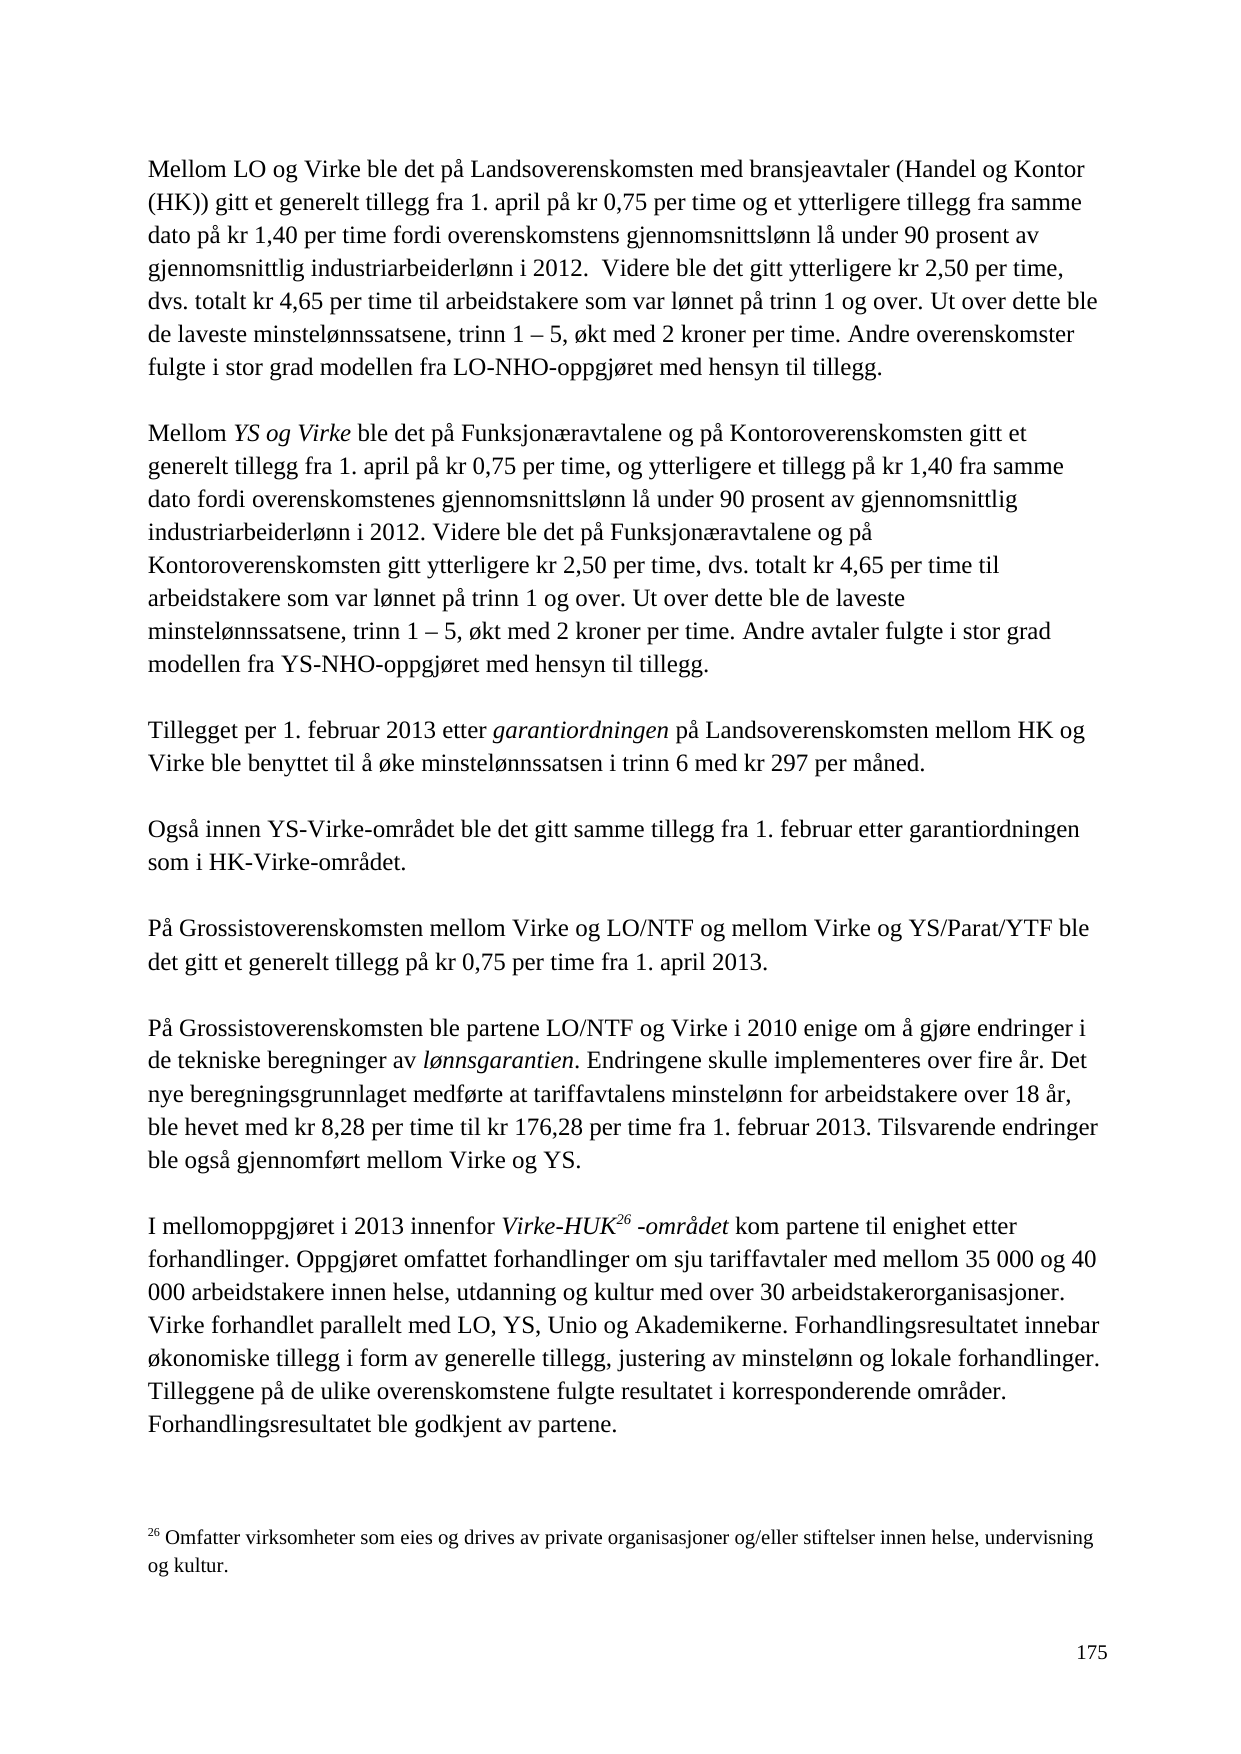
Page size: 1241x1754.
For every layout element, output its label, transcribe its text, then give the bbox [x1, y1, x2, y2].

text På Grossistoverenskomsten ble partene LO/NTF og Virke i 2010 enige om å gjøre endringer i de tekniske beregninger av lønnsgarantien. Endringene skulle implementeres over fire år. Det nye beregningsgrunnlaget medførte at tariffavtalens minstelønn for arbeidstakere over 18 år, ble hevet med kr 8,28 per time til kr 176,28 per time fra 1. februar 2013. Tilsvarende endringer ble også gjennomført mellom Virke og YS. [148, 1013, 1107, 1173]
text På Grossistoverenskomsten mellom Virke og LO/NTF og mellom Virke og YS/Parat/YTF ble det gitt et generelt tillegg på kr 0,75 per time fra 1. april 2013. [148, 913, 1107, 975]
text Også innen YS-Virke-området ble det gitt samme tillegg fra 1. februar etter garantiordningen som i HK-Virke-området. [148, 814, 1107, 876]
text I mellomoppgjøret i 2013 innenfor Virke-HUK -området kom partene til enighet etter forhandlinger. ​Oppgjøret omfattet forhandlinger om sju tariffavtaler med mellom 35 000 og 40 000 arbeidstakere innen helse, utdanning og kultur med over 30 arbeidstakerorganisasjoner. Virke forhandlet parallelt med LO, YS, Unio og Akademikerne. Forhandlingsresultatet innebar økonomiske tillegg i form av generelle tillegg, justering av minstelønn og lokale forhandlinger. Tilleggene på de ulike overenskomstene fulgte resultatet i korresponderende områder. Forhandlingsresultatet ble godkjent av partene. [148, 1211, 1107, 1438]
text Tillegget per 1. februar 2013 etter garantiordningen på Landsoverenskomsten mellom HK og Virke ble benyttet til å øke minstelønnssatsen i trinn 6 med kr 297 per måned. [148, 715, 1107, 777]
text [148, 154, 1107, 381]
text Mellom YS og Virke ble det på Funksjonæravtalene og på Kontoroverenskomsten gitt et generelt tillegg fra 1. april på kr 0,75 per time, og ytterligere et tillegg på kr 1,40 fra samme dato fordi overenskomstenes gjennomsnittslønn lå under 90 prosent av gjennomsnittlig industriarbeiderlønn i 2012. Videre ble det på Funksjonæravtalene og på Kontoroverenskomsten gitt ytterligere kr 2,50 per time, dvs. totalt kr 4,65 per time til arbeidstakere som var lønnet på trinn 1 og over. Ut over dette ble de laveste minstelønnssatsene, trinn 1 – 5, økt med 2 kroner per time. Andre avtaler fulgte i stor grad modellen fra YS-NHO-oppgjøret med hensyn til tillegg. [148, 418, 1107, 678]
